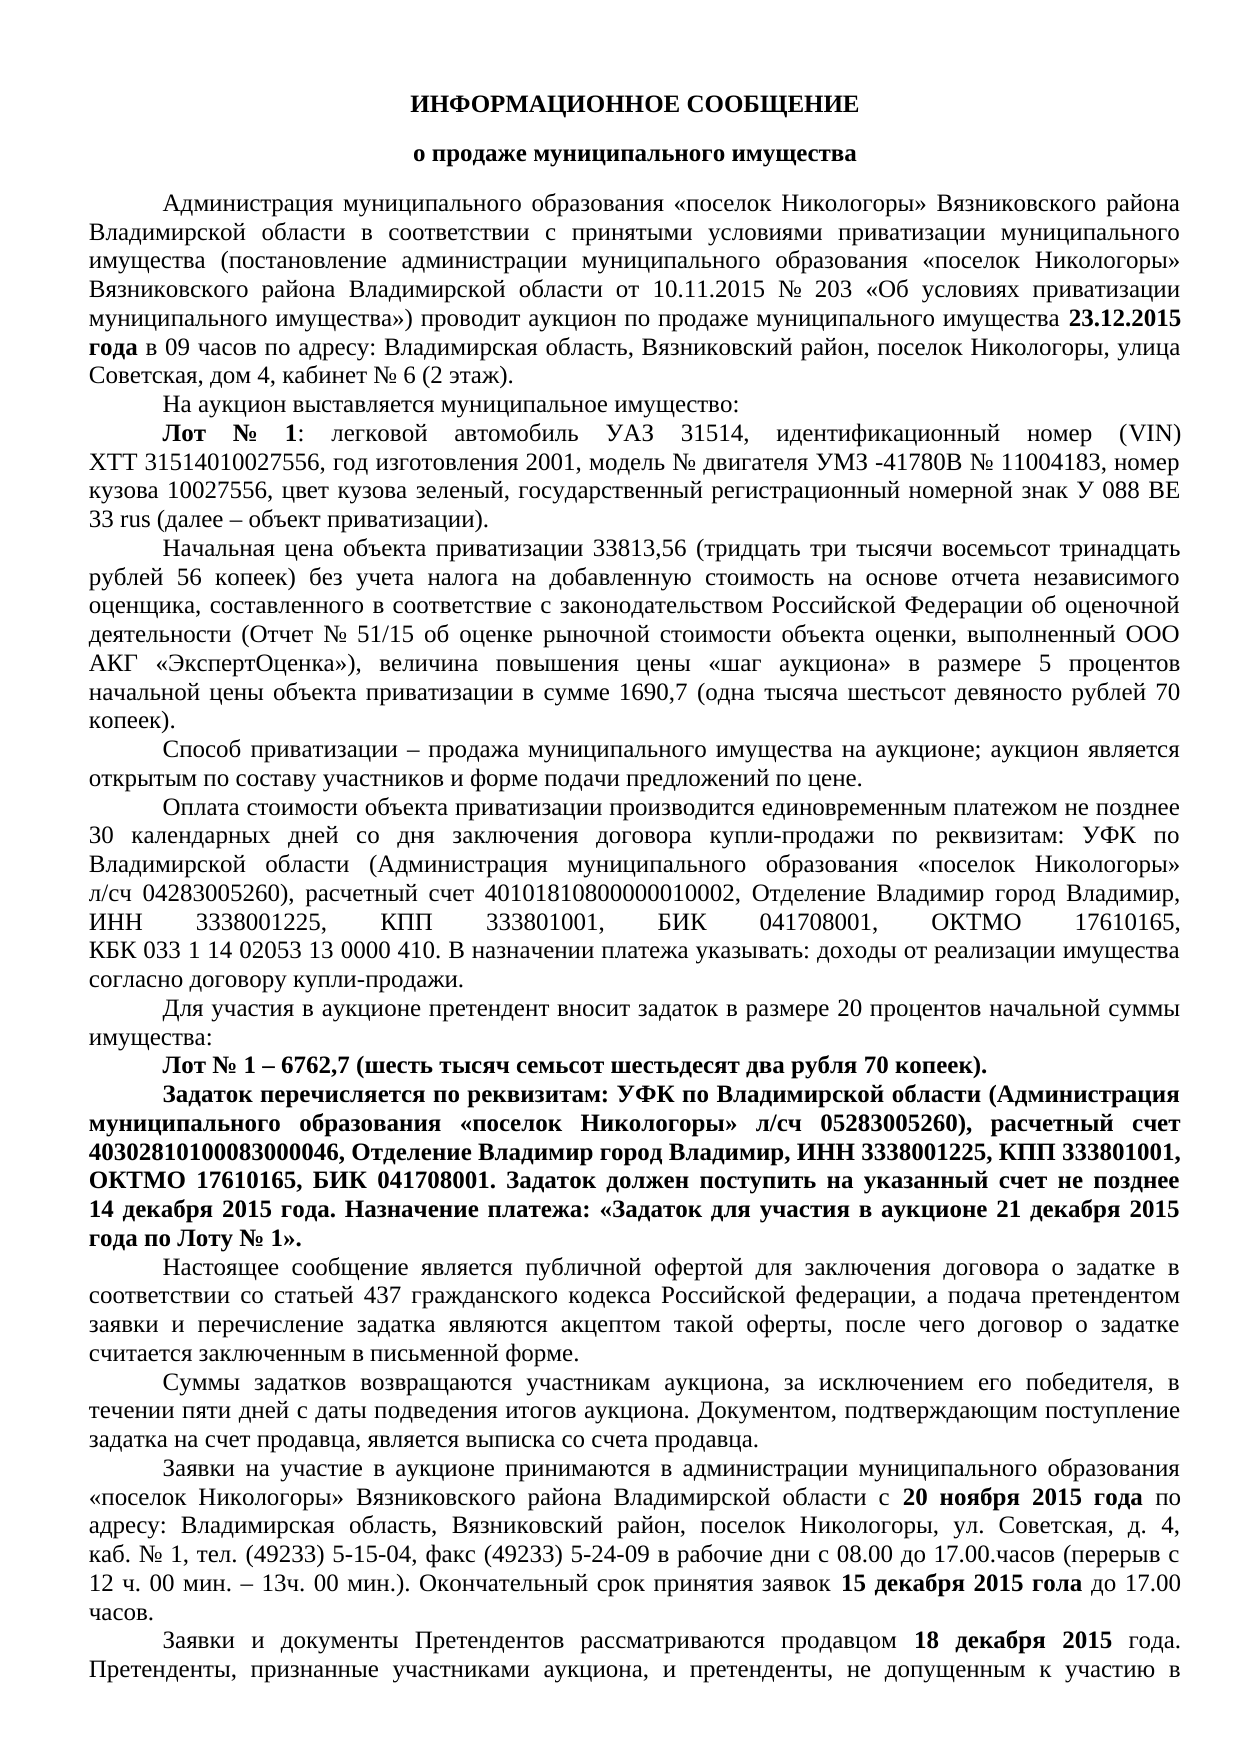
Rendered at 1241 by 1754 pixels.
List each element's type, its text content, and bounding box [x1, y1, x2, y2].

text Суммы задатков возвращаются участникам аукциона, за исключением его победителя, в течении пяти дней с даты подведения итогов аукциона. Документом, подтверждающим поступление задатка на счет продавца, является выписка со счета продавца. [89, 1367, 1181, 1453]
text Для участия в аукционе претендент вносит задаток в размере 20 процентов начальной суммы имущества: [89, 993, 1181, 1050]
text Лот № 1: легковой автомобиль УАЗ 31514, идентификационный номер (VIN) ХТТ 31514010027556, год изготовления 2001, модель № двигателя УМЗ -41780В № 11004183, номер кузова 10027556, цвет кузова зеленый, государственный регистрационный номерной знак У 088 ВЕ 33 rus (далее – объект приватизации). [89, 418, 1181, 533]
text Администрация муниципального образования «поселок Никологоры» Вязниковского района Владимирской области в соответствии с принятыми условиями приватизации муниципального имущества (постановление администрации муниципального образования «поселок Никологоры» Вязниковского района Владимирской области от 10.11.2015 № 203 «Об условиях приватизации муниципального имущества») проводит аукцион по продаже муниципального имущества 23.12.2015 года в 09 часов по адресу: Владимирская область, Вязниковский район, поселок Никологоры, улица Советская, дом 4, кабинет № 6 (2 этаж). [89, 188, 1181, 389]
text Заявки на участие в аукционе принимаются в администрации муниципального образования «поселок Никологоры» Вязниковского района Владимирской области с 20 ноября 2015 года по адресу: Владимирская область, Вязниковский район, поселок Никологоры, ул. Советская, д. 4, каб. № 1, тел. (49233) 5-15-04, факс (49233) 5-24-09 в рабочие дни с 08.00 до 17.00.часов (перерыв с 12 ч. 00 мин. – 13ч. 00 мин.). Окончательный срок принятия заявок 15 декабря 2015 гола до 17.00 часов. [89, 1453, 1181, 1625]
text Задаток перечисляется по реквизитам: УФК по Владимирской области (Администрация муниципального образования «поселок Никологоры» л/сч 05283005260), расчетный счет 40302810100083000046, Отделение Владимир город Владимир, ИНН 3338001225, КПП 333801001, ОКТМО 17610165, БИК 041708001. Задаток должен поступить на указанный счет не позднее 14 декабря 2015 года. Назначение платежа: «Задаток для участия в аукционе 21 декабря 2015 года по Лоту № 1». [89, 1079, 1181, 1252]
text На аукцион выставляется муниципальное имущество: [89, 389, 1181, 418]
text Начальная цена объекта приватизации 33813,56 (тридцать три тысячи восемьсот тринадцать рублей 56 копеек) без учета налога на добавленную стоимость на основе отчета независимого оценщика, составленного в соответствие с законодательством Российской Федерации об оценочной деятельности (Отчет № 51/15 об оценке рыночной стоимости объекта оценки, выполненный ООО АКГ «ЭкспертОценка»), величина повышения цены «шаг аукциона» в размере 5 процентов начальной цены объекта приватизации в сумме 1690,7 (одна тысяча шестьсот девяносто рублей 70 копеек). [89, 533, 1181, 734]
text ИНФОРМАЦИОННОЕ СООБЩЕНИЕ [89, 89, 1181, 117]
text Способ приватизации – продажа муниципального имущества на аукционе; аукцион является открытым по составу участников и форме подачи предложений по цене. [89, 734, 1181, 792]
text Настоящее сообщение является публичной офертой для заключения договора о задатке в соответствии со статьей 437 гражданского кодекса Российской федерации, а подача претендентом заявки и перечисление задатка являются акцептом такой оферты, после чего договор о задатке считается заключенным в письменной форме. [89, 1252, 1181, 1367]
text о продаже муниципального имущества [89, 138, 1181, 167]
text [89, 1625, 1181, 1683]
text Лот № 1 – 6762,7 (шесть тысяч семьсот шестьдесят два рубля 70 копеек). [89, 1050, 1181, 1079]
text Оплата стоимости объекта приватизации производится единовременным платежом не позднее 30 календарных дней со дня заключения договора купли-продажи по реквизитам: УФК по Владимирской области (Администрация муниципального образования «поселок Никологоры» л/сч 04283005260), расчетный счет 40101810800000010002, Отделение Владимир город Владимир, ИНН 3338001225, КПП 333801001, БИК 041708001, ОКТМО 17610165, КБК 033 1 14 02053 13 0000 410. В назначении платежа указывать: доходы от реализации имущества согласно договору купли-продажи. [89, 792, 1181, 993]
